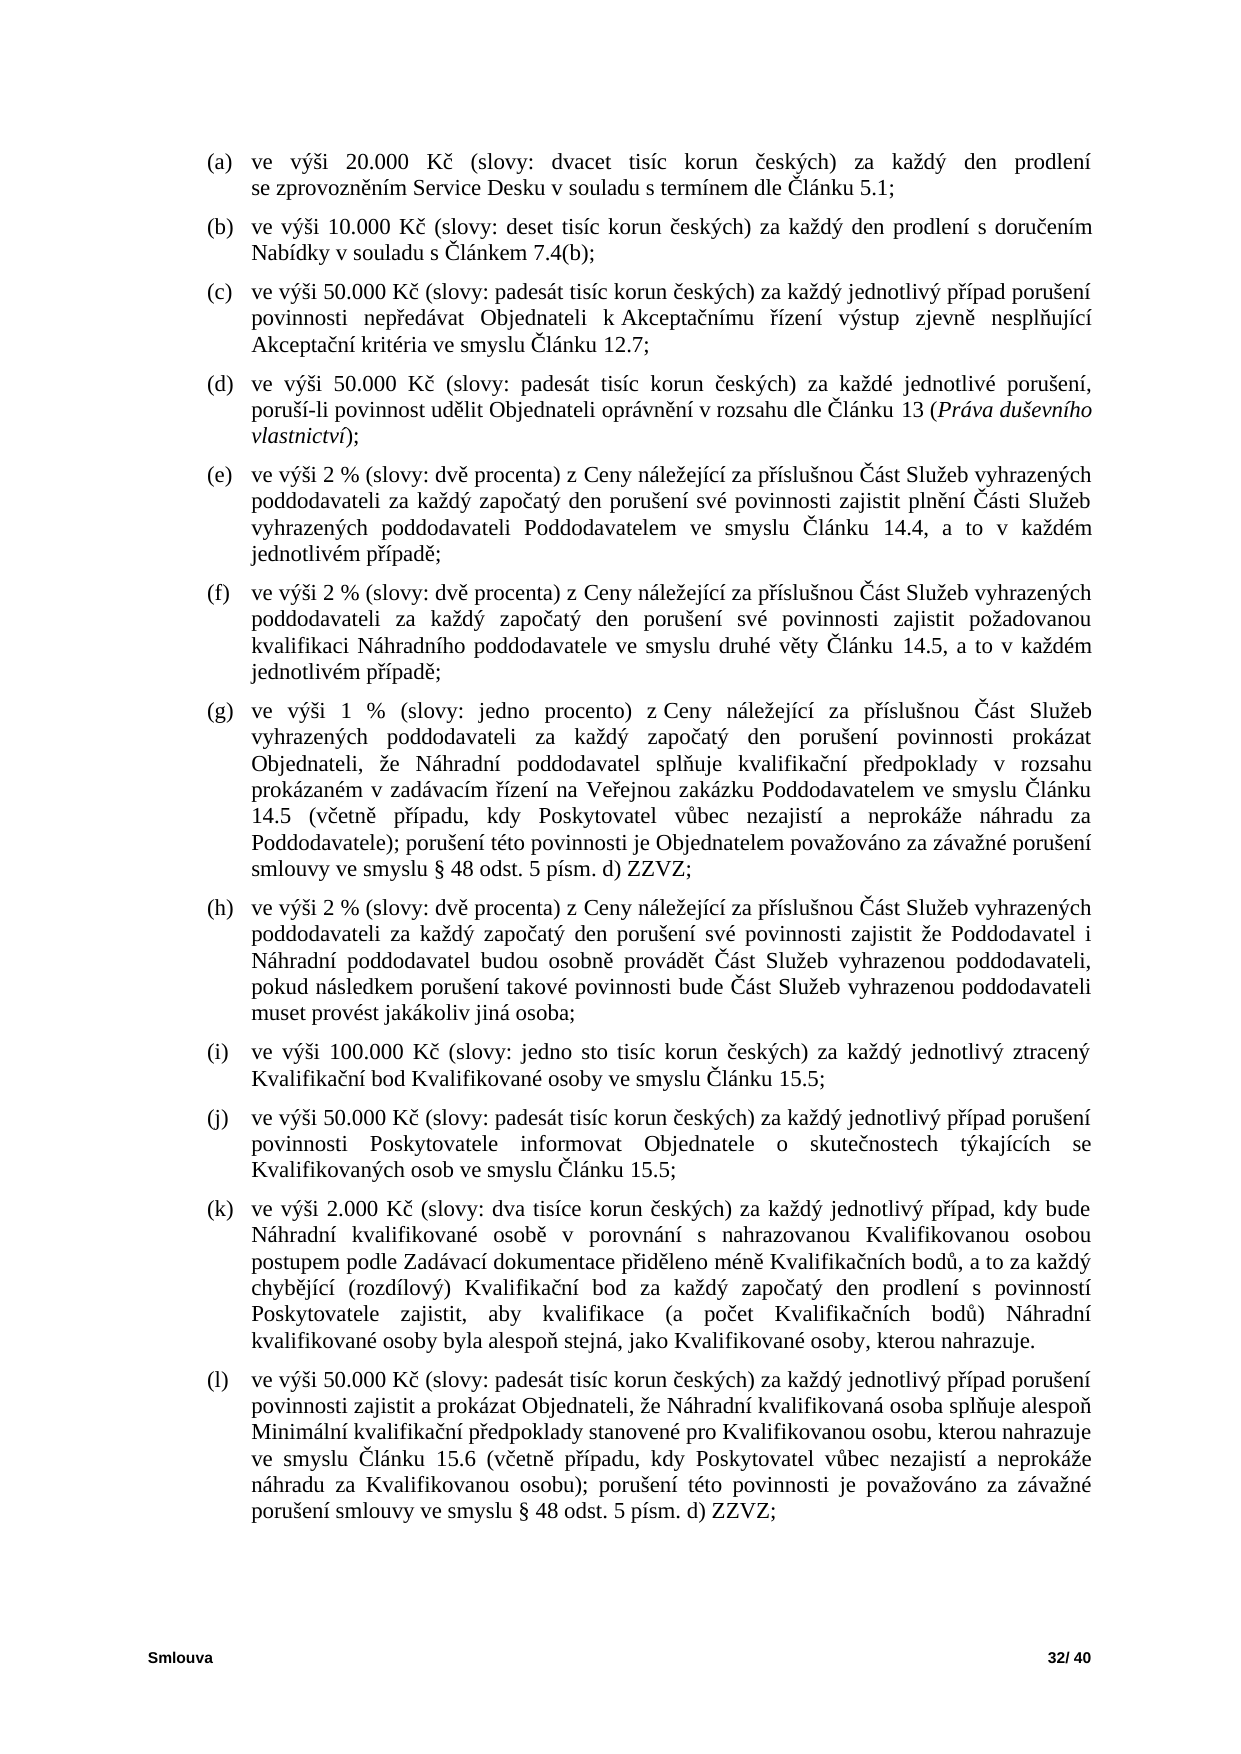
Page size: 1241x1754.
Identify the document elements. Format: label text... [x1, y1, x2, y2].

text ve výši 2 % (slovy: dvě procenta) z Ceny náležející za příslušnou Část Služeb vyhrazených poddodavateli za každý započatý den porušení své povinnosti zajistit požadovanou kvalifikaci Náhradního poddodavatele ve smyslu druhé věty Článku 14.5, a to v každém jednotlivém případě; [207, 579, 1092, 684]
text ve výši 100.000 Kč (slovy: jedno sto tisíc korun českých) za každý jednotlivý ztracený Kvalifikační bod Kvalifikované osoby ve smyslu Článku 15.5; [207, 1038, 1092, 1091]
text ve výši 50.000 Kč (slovy: padesát tisíc korun českých) za každé jednotlivé porušení, poruší-li povinnost udělit Objednateli oprávnění v rozsahu dle Článku 13 (Práva duševního vlastnictví); [207, 370, 1092, 449]
text ve výši 1 % (slovy: jedno procento) z Ceny náležející za příslušnou Část Služeb vyhrazených poddodavateli za každý započatý den porušení povinnosti prokázat Objednateli, že Náhradní poddodavatel splňuje kvalifikační předpoklady v rozsahu prokázaném v zadávacím řízení na Veřejnou zakázku Poddodavatelem ve smyslu Článku 14.5 (včetně případu, kdy Poskytovatel vůbec nezajistí a neprokáže náhradu za Poddodavatele); porušení této povinnosti je Objednatelem považováno za závažné porušení smlouvy ve smyslu § 48 odst. 5 písm. d) ZZVZ; [207, 697, 1092, 882]
text ve výši 2 % (slovy: dvě procenta) z Ceny náležející za příslušnou Část Služeb vyhrazených poddodavateli za každý započatý den porušení své povinnosti zajistit plnění Části Služeb vyhrazených poddodavateli Poddodavatelem ve smyslu Článku 14.4, a to v každém jednotlivém případě; [207, 461, 1092, 567]
text ve výši 50.000 Kč (slovy: padesát tisíc korun českých) za každý jednotlivý případ porušení povinnosti Poskytovatele informovat Objednatele o skutečnostech týkajících se Kvalifikovaných osob ve smyslu Článku 15.5; [207, 1103, 1092, 1183]
text ve výši 50.000 Kč (slovy: padesát tisíc korun českých) za každý jednotlivý případ porušení povinnosti zajistit a prokázat Objednateli, že Náhradní kvalifikovaná osoba splňuje alespoň Minimální kvalifikační předpoklady stanovené pro Kvalifikovanou osobu, kterou nahrazuje ve smyslu Článku 15.6 (včetně případu, kdy Poskytovatel vůbec nezajistí a neprokáže náhradu za Kvalifikovanou osobu); porušení této povinnosti je považováno za závažné porušení smlouvy ve smyslu § 48 odst. 5 písm. d) ZZVZ; [207, 1366, 1092, 1524]
text ve výši 2 % (slovy: dvě procenta) z Ceny náležející za příslušnou Část Služeb vyhrazených poddodavateli za každý započatý den porušení své povinnosti zajistit že Poddodavatel i Náhradní poddodavatel budou osobně provádět Část Služeb vyhrazenou poddodavateli, pokud následkem porušení takové povinnosti bude Část Služeb vyhrazenou poddodavateli muset provést jakákoliv jiná osoba; [207, 894, 1092, 1026]
text ve výši 20.000 Kč (slovy: dvacet tisíc korun českých) za každý den prodlení se zprovozněním Service Desku v souladu s termínem dle Článku 5.1; [207, 148, 1092, 200]
text ve výši 10.000 Kč (slovy: deset tisíc korun českých) za každý den prodlení s doručením Nabídky v souladu s Článkem 7.4(b); [207, 213, 1092, 266]
text ve výši 50.000 Kč (slovy: padesát tisíc korun českých) za každý jednotlivý případ porušení povinnosti nepředávat Objednateli k Akceptačnímu řízení výstup zjevně nesplňující Akceptační kritéria ve smyslu Článku 12.7; [207, 278, 1092, 357]
text ve výši 2.000 Kč (slovy: dva tisíce korun českých) za každý jednotlivý případ, kdy bude Náhradní kvalifikované osobě v porovnání s nahrazovanou Kvalifikovanou osobou postupem podle Zadávací dokumentace přiděleno méně Kvalifikačních bodů, a to za každý chybějící (rozdílový) Kvalifikační bod za každý započatý den prodlení s povinností Poskytovatele zajistit, aby kvalifikace (a počet Kvalifikačních bodů) Náhradní kvalifikované osoby byla alespoň stejná, jako Kvalifikované osoby, kterou nahrazuje. [207, 1195, 1092, 1353]
